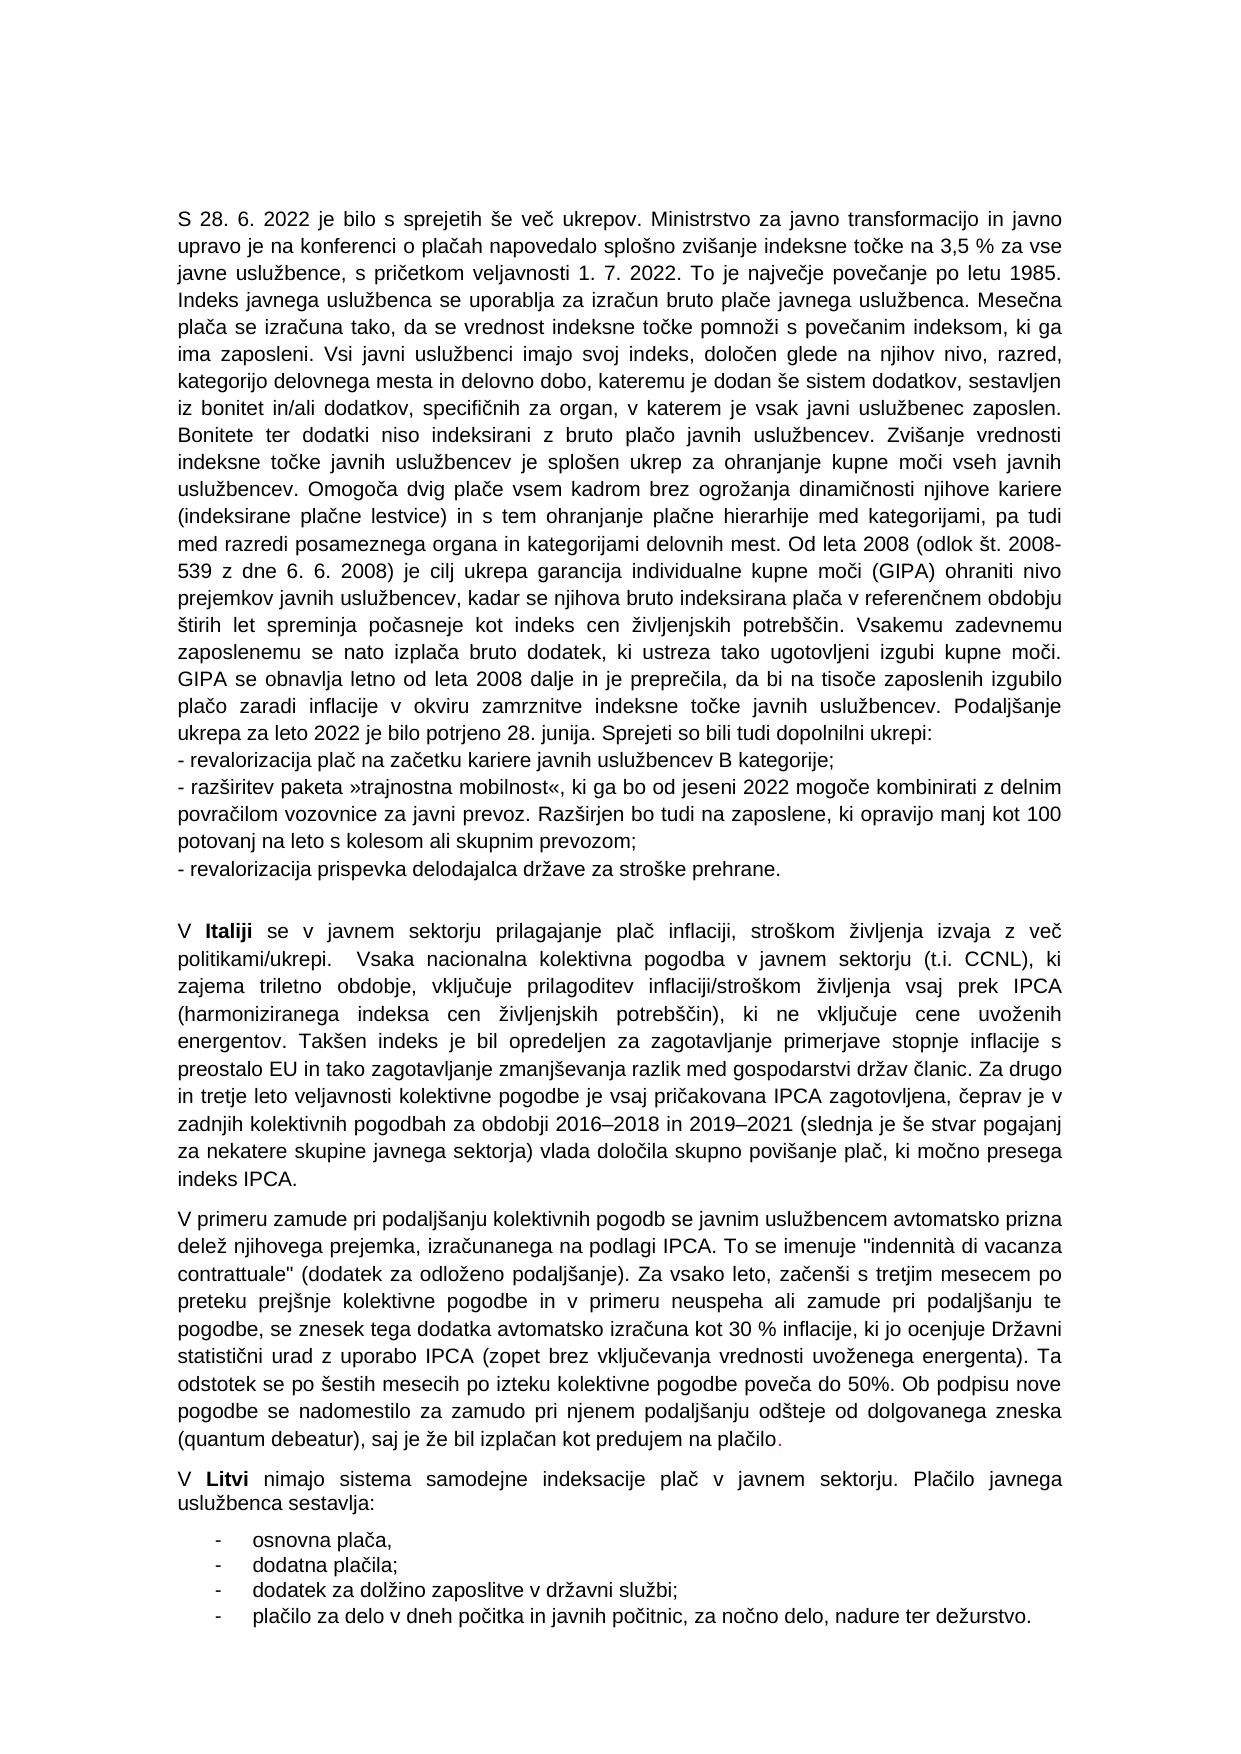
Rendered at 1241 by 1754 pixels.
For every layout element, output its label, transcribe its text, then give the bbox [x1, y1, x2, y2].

list plačilo za delo v dneh počitka in javnih počitnic, za nočno delo, nadure ter dežurstvo. [215, 1603, 1063, 1628]
list osnovna plača, [215, 1527, 1063, 1552]
text - revalorizacija prispevka delodajalca države za stroške prehrane. [177, 854, 1063, 881]
text - razširitev paketa »trajnostna mobilnost«, ki ga bo od jeseni 2022 mogoče kombinirati z delnim povračilom vozovnice za javni prevoz. Razširjen bo tudi na zaposlene, ki opravijo manj kot 100 potovanj na leto s kolesom ali skupnim prevozom; [177, 773, 1063, 854]
list dodatna plačila; [215, 1552, 1063, 1578]
text - revalorizacija plač na začetku kariere javnih uslužbencev B kategorije; [177, 746, 1063, 773]
text S 28. 6. 2022 je bilo s sprejetih še več ukrepov. Ministrstvo za javno transformacijo in javno upravo je na konferenci o plačah napovedalo splošno zvišanje indeksne točke na 3,5 % za vse javne uslužbence, s pričetkom veljavnosti 1. 7. 2022. To je največje povečanje po letu 1985. Indeks javnega uslužbenca se uporablja za izračun bruto plače javnega uslužbenca. Mesečna plača se izračuna tako, da se vrednost indeksne točke pomnoži s povečanim indeksom, ki ga ima zaposleni. Vsi javni uslužbenci imajo svoj indeks, določen glede na njihov nivo, razred, kategorijo delovnega mesta in delovno dobo, kateremu je dodan še sistem dodatkov, sestavljen iz bonitet in/ali dodatkov, specifičnih za organ, v katerem je vsak javni uslužbenec zaposlen. Bonitete ter dodatki niso indeksirani z bruto plačo javnih uslužbencev. Zvišanje vrednosti indeksne točke javnih uslužbencev je splošen ukrep za ohranjanje kupne moči vseh javnih uslužbencev. Omogoča dvig plače vsem kadrom brez ogrožanja dinamičnosti njihove kariere (indeksirane plačne lestvice) in s tem ohranjanje plačne hierarhije med kategorijami, pa tudi med razredi posameznega organa in kategorijami delovnih mest. Od leta 2008 (odlok št. 2008-539 z dne 6. 6. 2008) je cilj ukrepa garancija individualne kupne moči (GIPA) ohraniti nivo prejemkov javnih uslužbencev, kadar se njihova bruto indeksirana plača v referenčnem obdobju štirih let spreminja počasneje kot indeks cen življenjskih potrebščin. Vsakemu zadevnemu zaposlenemu se nato izplača bruto dodatek, ki ustreza tako ugotovljeni izgubi kupne moči. GIPA se obnavlja letno od leta 2008 dalje in je preprečila, da bi na tisoče zaposlenih izgubilo plačo zaradi inflacije v okviru zamrznitve indeksne točke javnih uslužbencev. Podaljšanje ukrepa za leto 2022 je bilo potrjeno 28. junija. Sprejeti so bili tudi dopolnilni ukrepi: [177, 204, 1063, 746]
list dodatek za dolžino zaposlitve v državni službi; [215, 1578, 1063, 1603]
text V Litvi nimajo sistema samodejne indeksacije plač v javnem sektorju. Plačilo javnega uslužbenca sestavlja: [177, 1466, 1063, 1514]
text V Italiji se v javnem sektorju prilagajanje plač inflaciji, stroškom življenja izvaja z več politikami/ukrepi. Vsaka nacionalna kolektivna pogodba v javnem sektorju (t.i. CCNL), ki zajema triletno obdobje, vključuje prilagoditev inflaciji/stroškom življenja vsaj prek IPCA (harmoniziranega indeksa cen življenjskih potrebščin), ki ne vključuje cene uvoženih energentov. Takšen indeks je bil opredeljen za zagotavljanje primerjave stopnje inflacije s preostalo EU in tako zagotavljanje zmanjševanja razlik med gospodarstvi držav članic. Za drugo in tretje leto veljavnosti kolektivne pogodbe je vsaj pričakovana IPCA zagotovljena, čeprav je v zadnjih kolektivnih pogodbah za obdobji 2016–2018 in 2019–2021 (slednja je še stvar pogajanj za nekatere skupine javnega sektorja) vlada določila skupno povišanje plač, ki močno presega indeks IPCA. [177, 919, 1063, 1190]
text V primeru zamude pri podaljšanju kolektivnih pogodb se javnim uslužbencem avtomatsko prizna delež njihovega prejemka, izračunanega na podlagi IPCA. To se imenuje "indennità di vacanza contrattuale" (dodatek za odloženo podaljšanje). Za vsako leto, začenši s tretjim mesecem po preteku prejšnje kolektivne pogodbe in v primeru neuspeha ali zamude pri podaljšanju te pogodbe, se znesek tega dodatka avtomatsko izračuna kot 30 % inflacije, ki jo ocenjuje Državni statistični urad z uporabo IPCA (zopet brez vključevanja vrednosti uvoženega energenta). Ta odstotek se po šestih mesecih po izteku kolektivne pogodbe poveča do 50%. Ob podpisu nove pogodbe se nadomestilo za zamudo pri njenem podaljšanju odšteje od dolgovanega zneska (quantum debeatur), saj je že bil izplačan kot predujem na plačilo. [177, 1206, 1063, 1450]
